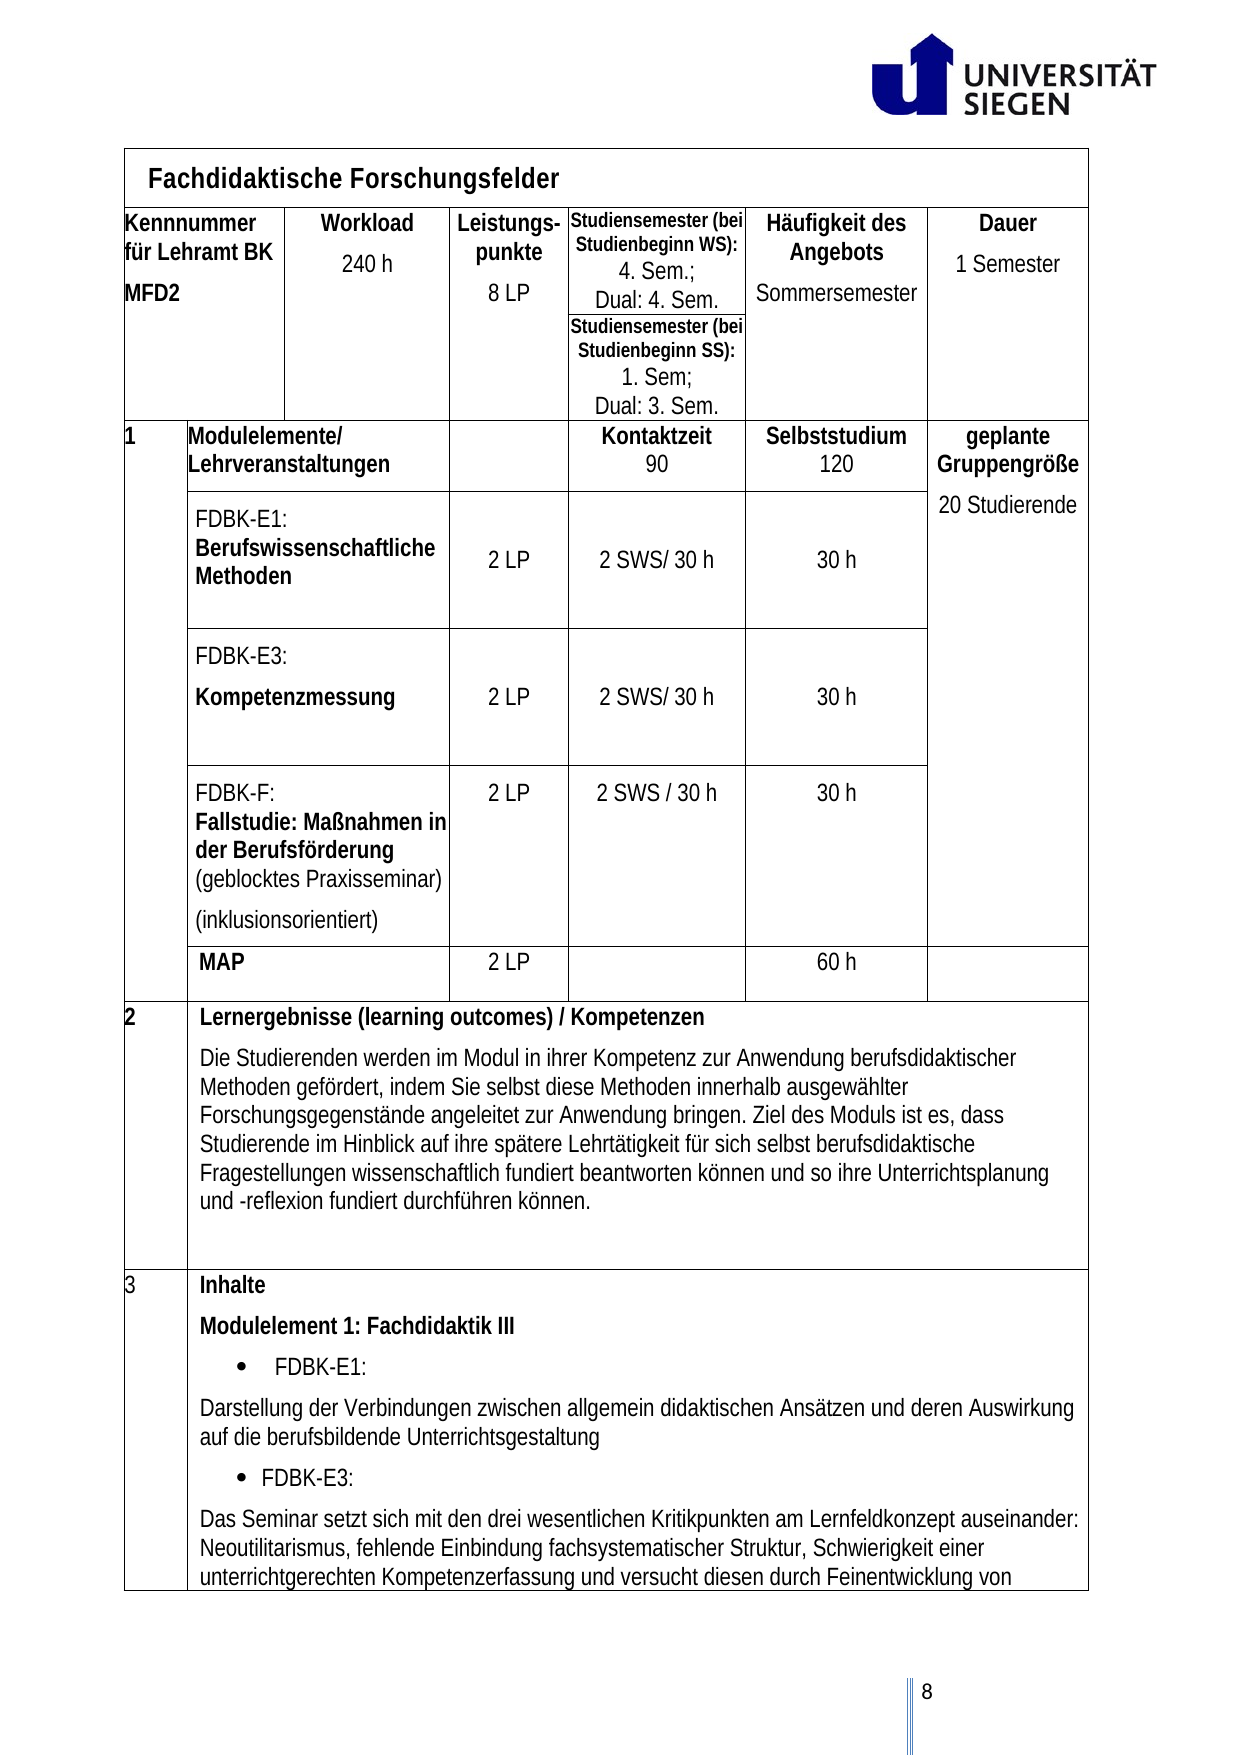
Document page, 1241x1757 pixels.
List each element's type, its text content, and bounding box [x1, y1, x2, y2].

table_cell 30 h [746, 629, 927, 764]
table_cell Modulelemente/ Lehrveranstaltungen [188, 421, 449, 491]
table_cell FDBK-E3: Kompetenzmessung [188, 629, 449, 764]
table_cell Studiensemester (bei Studienbeginn WS): 4. Sem.; Dual: 4. Sem. [569, 208, 745, 313]
table_header Fachdidaktische Forschungsfelder [125, 149, 1088, 207]
table_cell [450, 421, 568, 491]
table_cell 2 [125, 1002, 187, 1269]
table_cell 2 LP [450, 766, 568, 946]
table_cell Leistungs-punkte 8 LP [450, 208, 568, 420]
table_cell Lernergebnisse (learning outcomes) / Kompetenzen Die Studierenden werden im Modul in ihrer Kompetenz zur Anwendung berufsdidaktischer Methoden gefördert, indem Sie selbst diese Methoden innerhalb ausgewählter Forschungsgegenstände angeleitet zur Anwendung bringen. Ziel des Moduls ist es, dass Studierende im Hinblick auf ihre spätere Lehrtätigkeit für sich selbst berufsdidaktische Fragestellungen wissenschaftlich fundiert beantworten können und so ihre Unterrichtsplanung und -reflexion fundiert durchführen können. [188, 1002, 1088, 1269]
table_cell Häufigkeit des Angebots Sommersemester [746, 208, 927, 420]
table_cell 1 [125, 421, 187, 1001]
table_cell Workload 240 h [285, 208, 449, 420]
table_cell FDBK-E1: Berufswissenschaftliche Methoden [188, 492, 449, 627]
table_cell 2 LP [450, 492, 568, 627]
table_cell 30 h [746, 766, 927, 946]
table_cell MAP [188, 947, 449, 1001]
table_cell 2 SWS/ 30 h [569, 629, 745, 764]
table_cell [928, 947, 1088, 1001]
table_cell 2 LP [450, 947, 568, 1001]
table_cell FDBK-F: Fallstudie: Maßnahmen in der Berufsförderung (geblocktes Praxisseminar) (inklusionsorientiert) [188, 766, 449, 946]
table_cell 2 SWS/ 30 h [569, 492, 745, 627]
table_cell Kennnummer für Lehramt BK MFD2 [125, 208, 284, 420]
table_cell Selbststudium 120 [746, 421, 927, 491]
table_cell geplante Gruppengröße 20 Studierende [928, 421, 1088, 946]
table_cell 30 h [746, 492, 927, 627]
table_cell 2 LP [450, 629, 568, 764]
table_cell Studiensemester (bei Studienbeginn SS): 1. Sem; Dual: 3. Sem. [569, 315, 745, 420]
table_cell 60 h [746, 947, 927, 1001]
table_cell Dauer 1 Semester [928, 208, 1088, 420]
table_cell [188, 1270, 1088, 1590]
table_cell 3 [125, 1270, 187, 1590]
table_cell [569, 947, 745, 1001]
table_cell Kontaktzeit 90 [569, 421, 745, 491]
table_cell 2 SWS / 30 h [569, 766, 745, 946]
picture [872, 33, 1157, 115]
